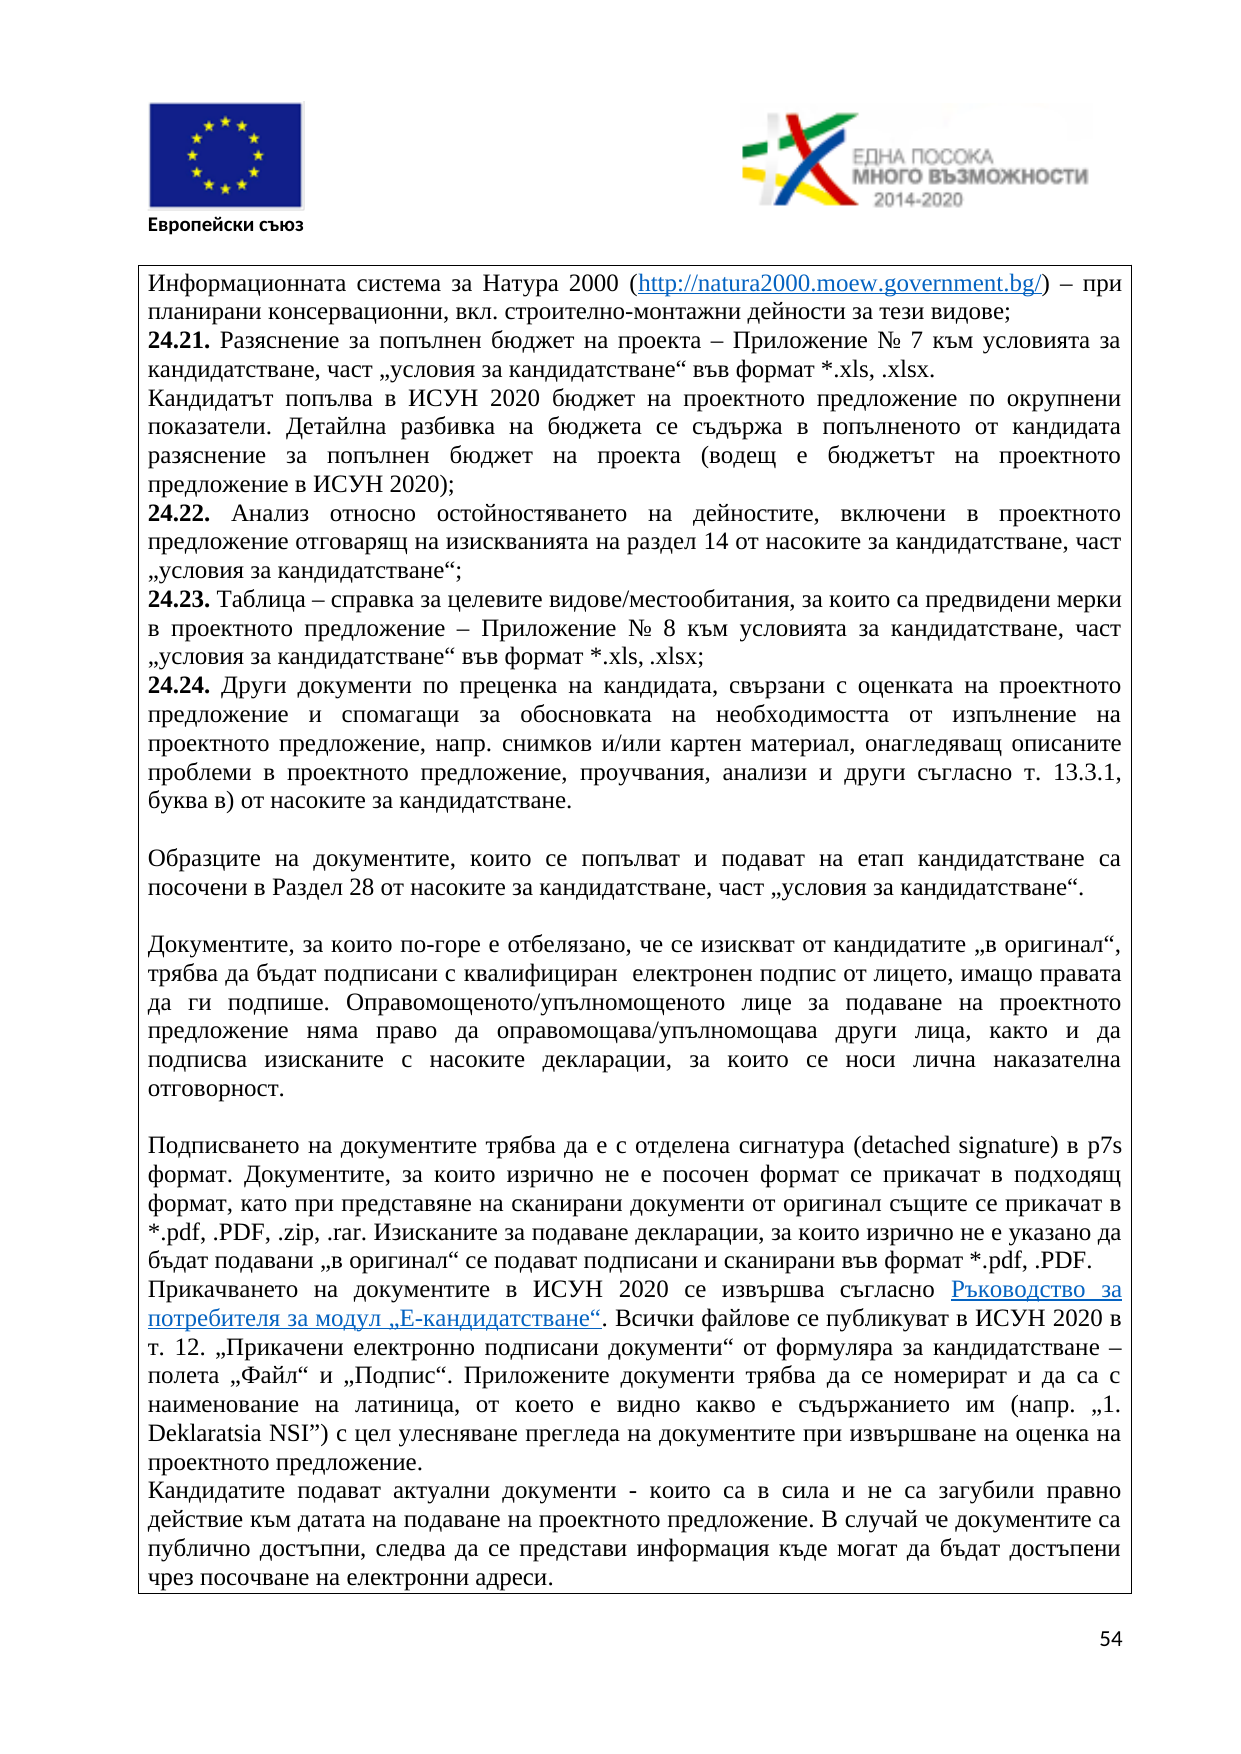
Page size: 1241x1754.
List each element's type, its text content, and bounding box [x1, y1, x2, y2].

text Кандидатът попълва в ИСУН 2020 бюджет на проектното предложение по окрупнени показатели. Детайлна разбивка на бюджета се съдържа в попълненото от кандидата разяснение за попълнен бюджет на проекта (водещ е бюджетът на проектното предложение в ИСУН 2020); [148, 383, 1122, 498]
text 24.21. Разяснение за попълнен бюджет на проекта – Приложение № 7 към условията за кандидатстване, част „условия за кандидатстване“ във формат *.xls, .xlsx. [148, 325, 1122, 383]
text 24.22. Анализ относно остойностяването на дейностите, включени в проектното предложение отговарящ на изискванията на раздел 14 от насоките за кандидатстване, част „условия за кандидатстване“; [148, 498, 1122, 584]
text Подписването на документите трябва да е с отделена сигнатура (detached signature) в p7s формат. Документите, за които изрично не е посочен формат се прикачат в подходящ формат, като при представяне на сканирани документи от оригинал същите се прикачат в *.pdf, .PDF, .zip, .rar. Изисканите за подаване декларации, за които изрично не е указано да бъдат подавани „в оригинал“ се подават подписани и сканирани във формат *.pdf, .PDF. [148, 1131, 1122, 1274]
picture [739, 103, 1093, 212]
text Документите, за които по-горе е отбелязано, че се изискват от кандидатите „в оригинал“, трябва да бъдат подписани с квалифициран електронен подпис от лицето, имащо правата да ги подпише. Оправомощеното/упълномощеното лице за подаване на проектното предложение няма право да оправомощава/упълномощава други лица, както и да подписва изисканите с насоките декларации, за които се носи лична наказателна отговорност. [148, 929, 1122, 1102]
text Прикачването на документите в ИСУН 2020 се извършва съгласно Ръководство за потребителя за модул „Е-кандидатстване“. Всички файлове се публикуват в ИСУН 2020 в т. 12. „Прикачени електронно подписани документи“ от формуляра за кандидатстване – полета „Файл“ и „Подпис“. Приложените документи трябва да се номерират и да са с наименование на латиница, от което е видно какво е съдържанието им (напр. „1. Deklaratsia NSI”) с цел улесняване прегледа на документите при извършване на оценка на проектното предложение. [148, 1274, 1122, 1472]
text Образците на документите, които се попълват и подават на етап кандидатстване са посочени в Раздел 28 от насоките за кандидатстване, част „условия за кандидатстване“. [148, 843, 1122, 901]
picture [147, 101, 306, 212]
text Кандидатите подават актуални документи - които са в сила и не са загубили правно действие към датата на подаване на проектното предложение. В случай че документите са публично достъпни, следва да се представи информация къде могат да бъдат достъпени чрез посочване на електронни адреси. [139, 1472, 1131, 1593]
text 24.24. Други документи по преценка на кандидата, свързани с оценката на проектното предложение и спомагащи за обосновката на необходимостта от изпълнение на проектното предложение, напр. снимков и/или картен материал, онагледяващ описаните проблеми в проектното предложение, проучвания, анализи и други съгласно т. 13.3.1, буква в) от насоките за кандидатстване. [148, 671, 1122, 814]
text 24.23. Таблица – справка за целевите видове/местообитания, за които са предвидени мерки в проектното предложение – Приложение № 8 към условията за кандидатстване, част „условия за кандидатстване“ във формат *.xls, .xlsx; [148, 584, 1122, 671]
